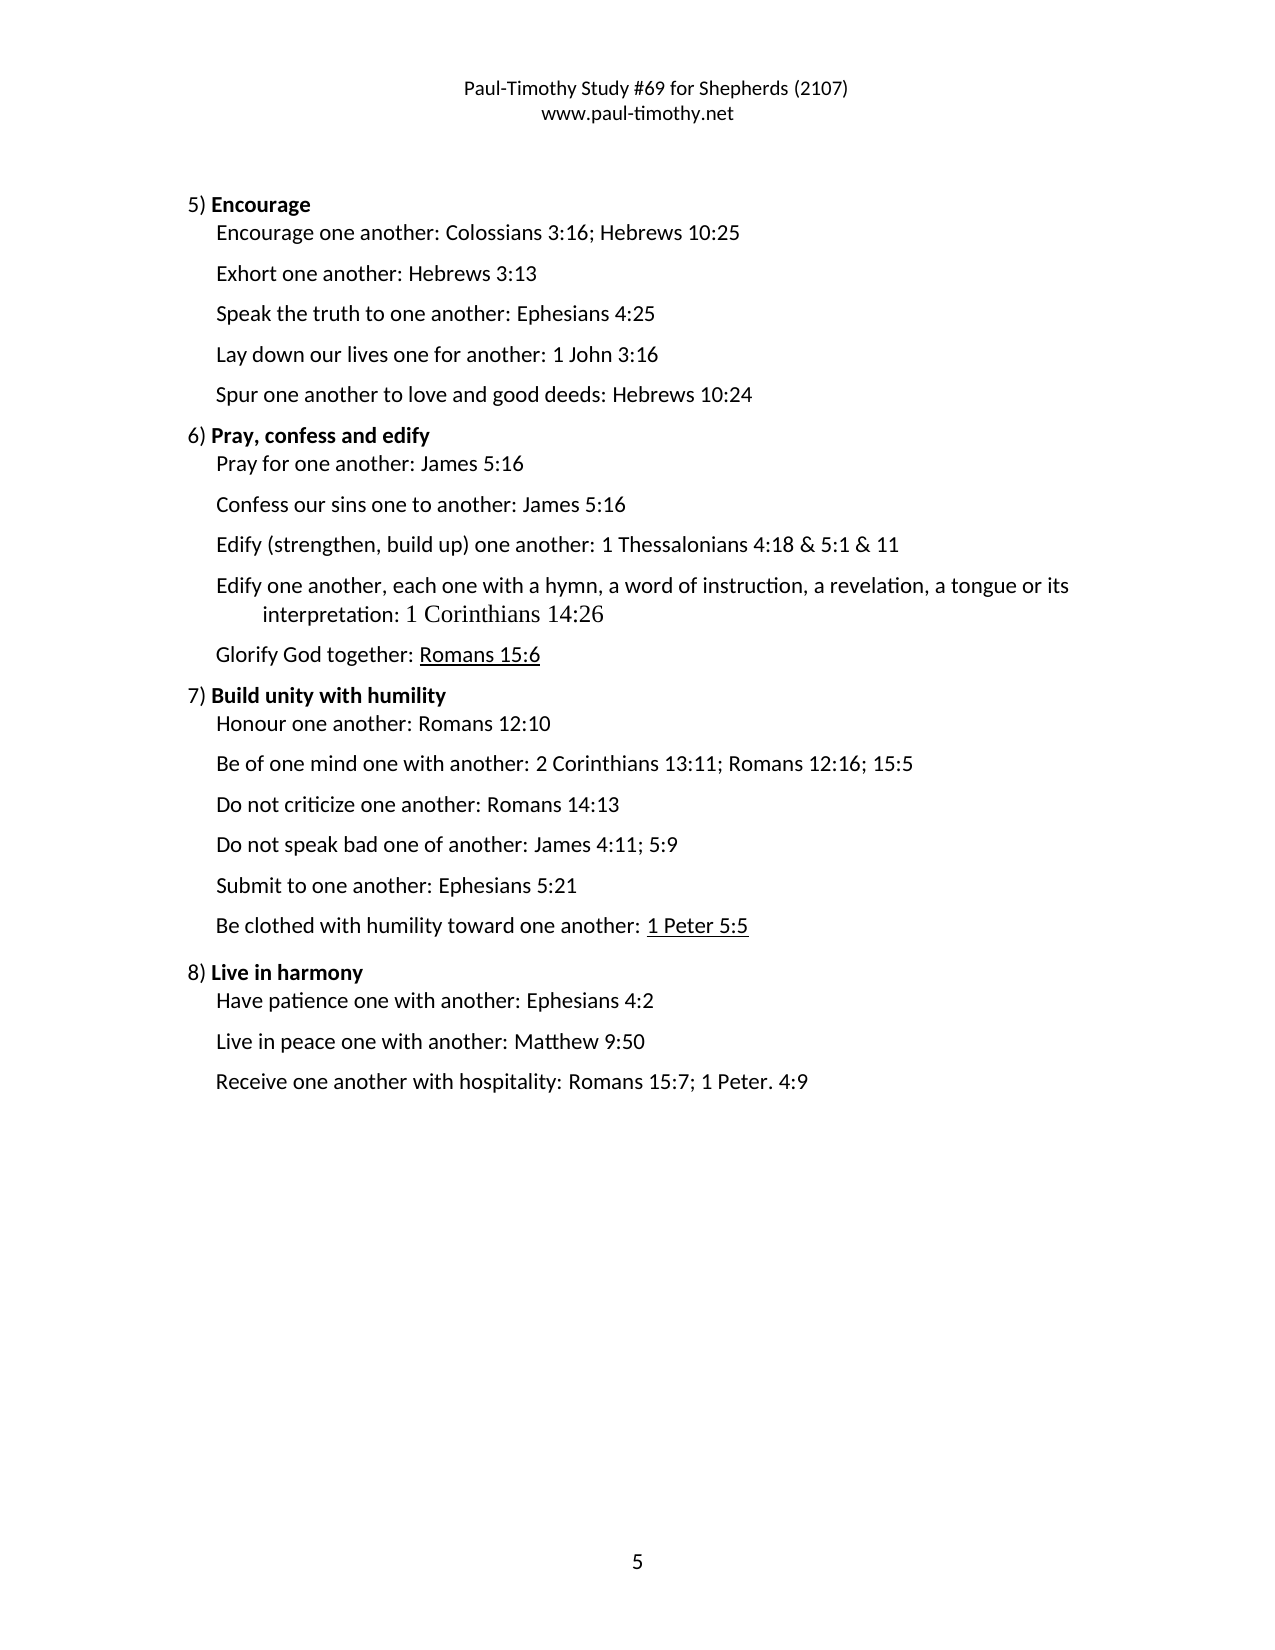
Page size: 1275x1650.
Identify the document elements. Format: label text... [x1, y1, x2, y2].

text Confess our sins one to another: James 5:16 [216, 490, 1125, 518]
text 6) Pray, confess and edify [150, 421, 1125, 449]
text Lay down our lives one for another: 1 John 3:16 [216, 340, 1125, 368]
text Speak the truth to one another: Ephesians 4:25 [216, 299, 1125, 328]
text Have patience one with another: Ephesians 4:2 [216, 986, 1125, 1014]
text 8) Live in harmony [150, 958, 1125, 986]
text Edify one another, each one with a hymn, a word of instruction, a revelation, a tongue or its interpretation: 1 Corinthians 14:26 [216, 571, 1125, 628]
text Exhort one another: Hebrews 3:13 [216, 259, 1125, 287]
text Honour one another: Romans 12:10 [216, 709, 1125, 737]
text Glorify God together: Romans 15:6 [216, 640, 1125, 668]
text Edify (strengthen, build up) one another: 1 Thessalonians 4:18 & 5:1 & 11 [216, 530, 1125, 558]
text Be of one mind one with another: 2 Corinthians 13:11; Romans 12:16; 15:5 [216, 749, 1125, 777]
text Submit to one another: Ephesians 5:21 [216, 871, 1125, 899]
text Be clothed with humility toward one another: 1 Peter 5:5 [216, 911, 1125, 939]
text 5) Encourage [150, 191, 1125, 218]
text Pray for one another: James 5:16 [216, 449, 1125, 477]
text Live in peace one with another: Matthew 9:50 [216, 1027, 1125, 1055]
text Do not criticize one another: Romans 14:13 [216, 790, 1125, 818]
text 7) Build unity with humility [150, 681, 1125, 709]
text Do not speak bad one of another: James 4:11; 5:9 [216, 830, 1125, 858]
text Receive one another with hospitality: Romans 15:7; 1 Peter. 4:9 [216, 1067, 1125, 1095]
text Encourage one another: Colossians 3:16; Hebrews 10:25 [216, 218, 1125, 247]
text Spur one another to love and good deeds: Hebrews 10:24 [216, 381, 1125, 409]
